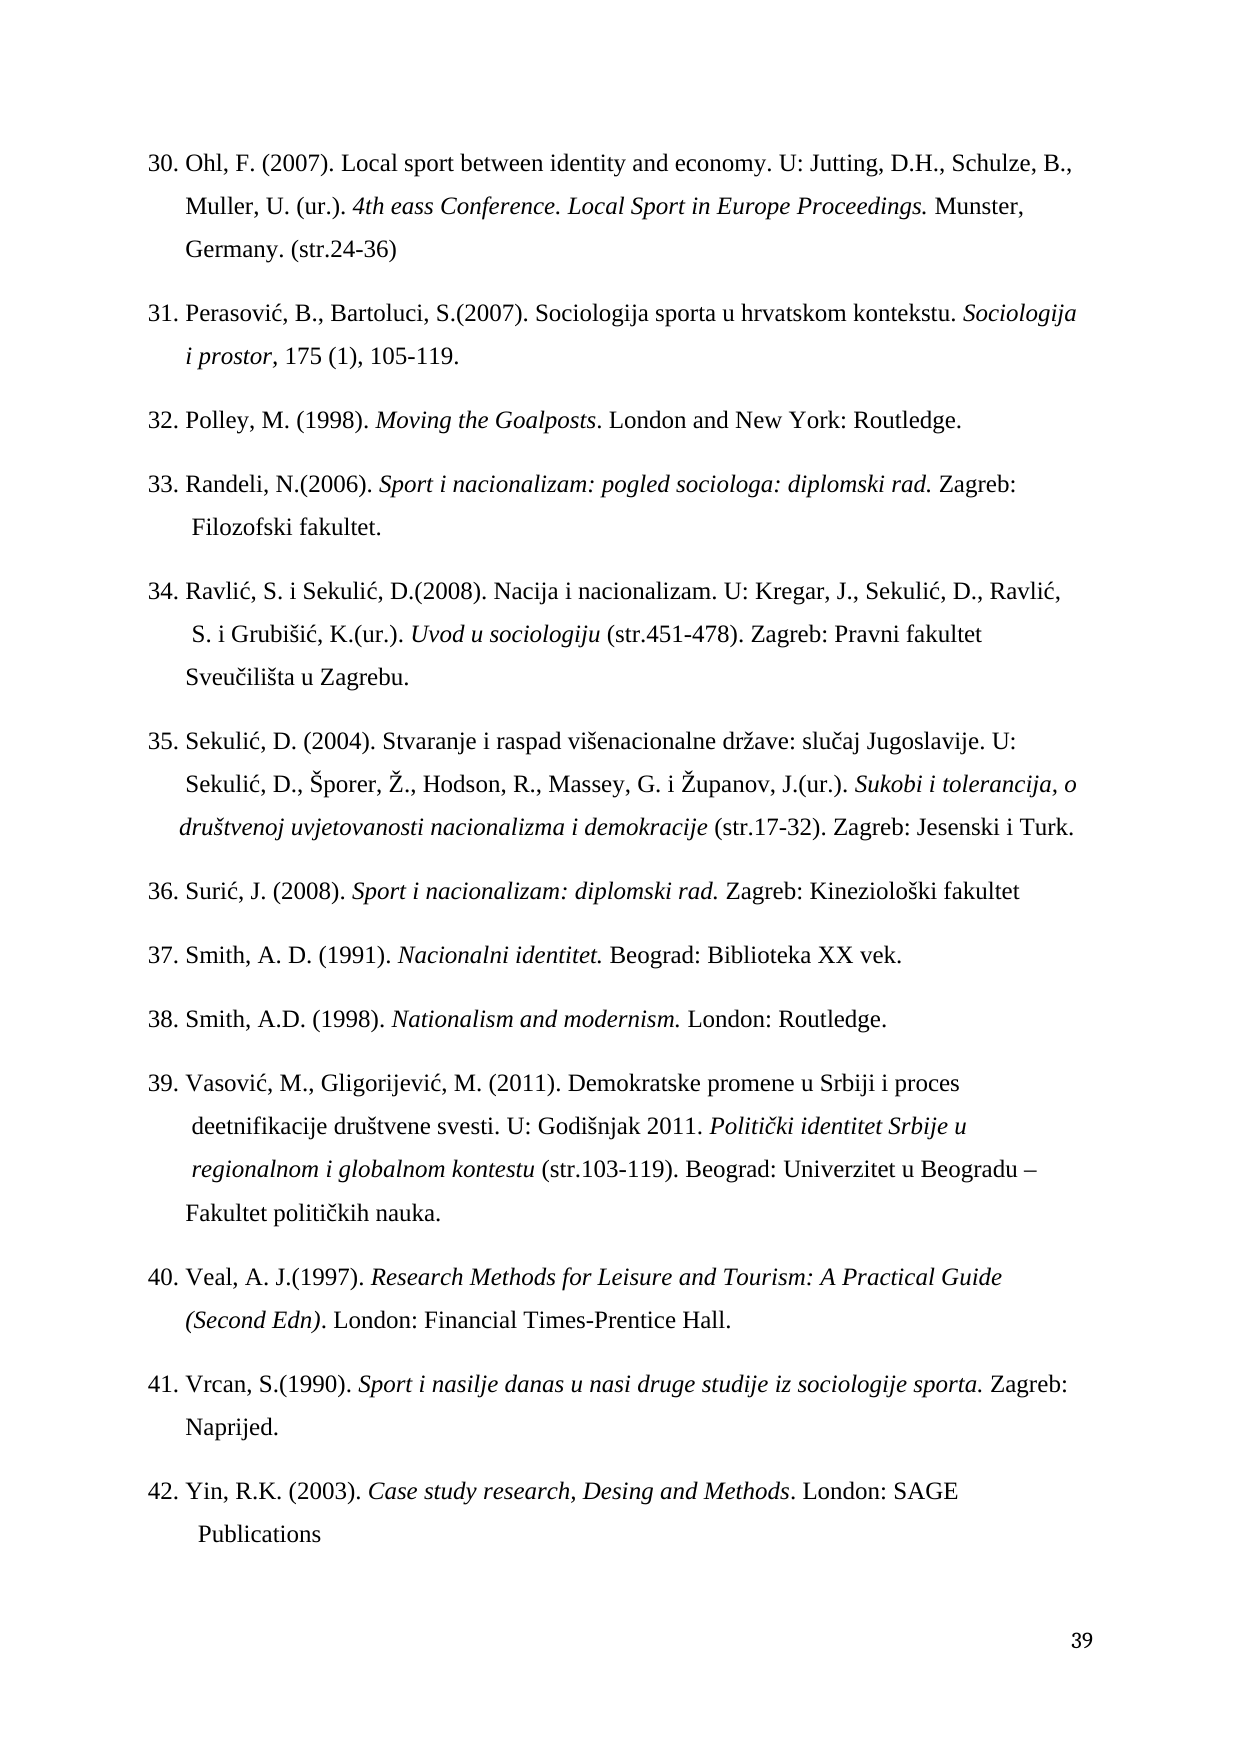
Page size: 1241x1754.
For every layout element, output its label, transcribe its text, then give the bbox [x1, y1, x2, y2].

text 38. Smith, A.D. (1998). Nationalism and modernism. London: Routledge. [148, 1004, 1093, 1033]
text 32. Polley, M. (1998). Moving the Goalposts. London and New York: Routledge. [148, 405, 1093, 434]
text 30. Ohl, F. (2007). Local sport between identity and economy. U: Jutting, D.H., Schulze, B., Muller, U. (ur.). 4th eass Conference. Local Sport in Europe Proceedings. Munster, Germany. (str.24-36) [148, 148, 1093, 263]
text 31. Perasović, B., Bartoluci, S.(2007). Sociologija sporta u hrvatskom kontekstu. Sociologija i prostor, 175 (1), 105-119. [148, 298, 1093, 370]
text 36. Surić, J. (2008). Sport i nacionalizam: diplomski rad. Zagreb: Kineziološki fakultet [148, 876, 1093, 905]
text 40. Veal, A. J.(1997). Research Methods for Leisure and Tourism: A Practical Guide (Second Edn). London: Financial Times-Prentice Hall. [148, 1262, 1093, 1333]
text 33. Randeli, N.(2006). Sport i nacionalizam: pogled sociologa: diplomski rad. Zagreb: Filozofski fakultet. [148, 469, 1093, 541]
text 41. Vrcan, S.(1990). Sport i nasilje danas u nasi druge studije iz sociologije sporta. Zagreb: Naprijed. [148, 1369, 1093, 1441]
text 37. Smith, A. D. (1991). Nacionalni identitet. Beograd: Biblioteka XX vek. [148, 940, 1093, 969]
text 34. Ravlić, S. i Sekulić, D.(2008). Nacija i nacionalizam. U: Kregar, J., Sekulić, D., Ravlić, S. i Grubišić, K.(ur.). Uvod u sociologiju (str.451-478). Zagreb: Pravni fakultet Sveučilišta u Zagrebu. [148, 576, 1093, 691]
text 42. Yin, R.K. (2003). Case study research, Desing and Methods. London: SAGE Publications [148, 1476, 1093, 1548]
text 39. Vasović, M., Gligorijević, M. (2011). Demokratske promene u Srbiji i proces deetnifikacije društvene svesti. U: Godišnjak 2011. Politički identitet Srbije u regionalnom i globalnom kontestu (str.103-119). Beograd: Univerzitet u Beogradu – Fakultet političkih nauka. [148, 1068, 1093, 1226]
text 35. Sekulić, D. (2004). Stvaranje i raspad višenacionalne države: slučaj Jugoslavije. U: Sekulić, D., Šporer, Ž., Hodson, R., Massey, G. i Županov, J.(ur.). Sukobi i tolerancija, o društvenoj uvjetovanosti nacionalizma i demokracije (str.17-32). Zagreb: Jesenski i Turk. [148, 726, 1093, 841]
